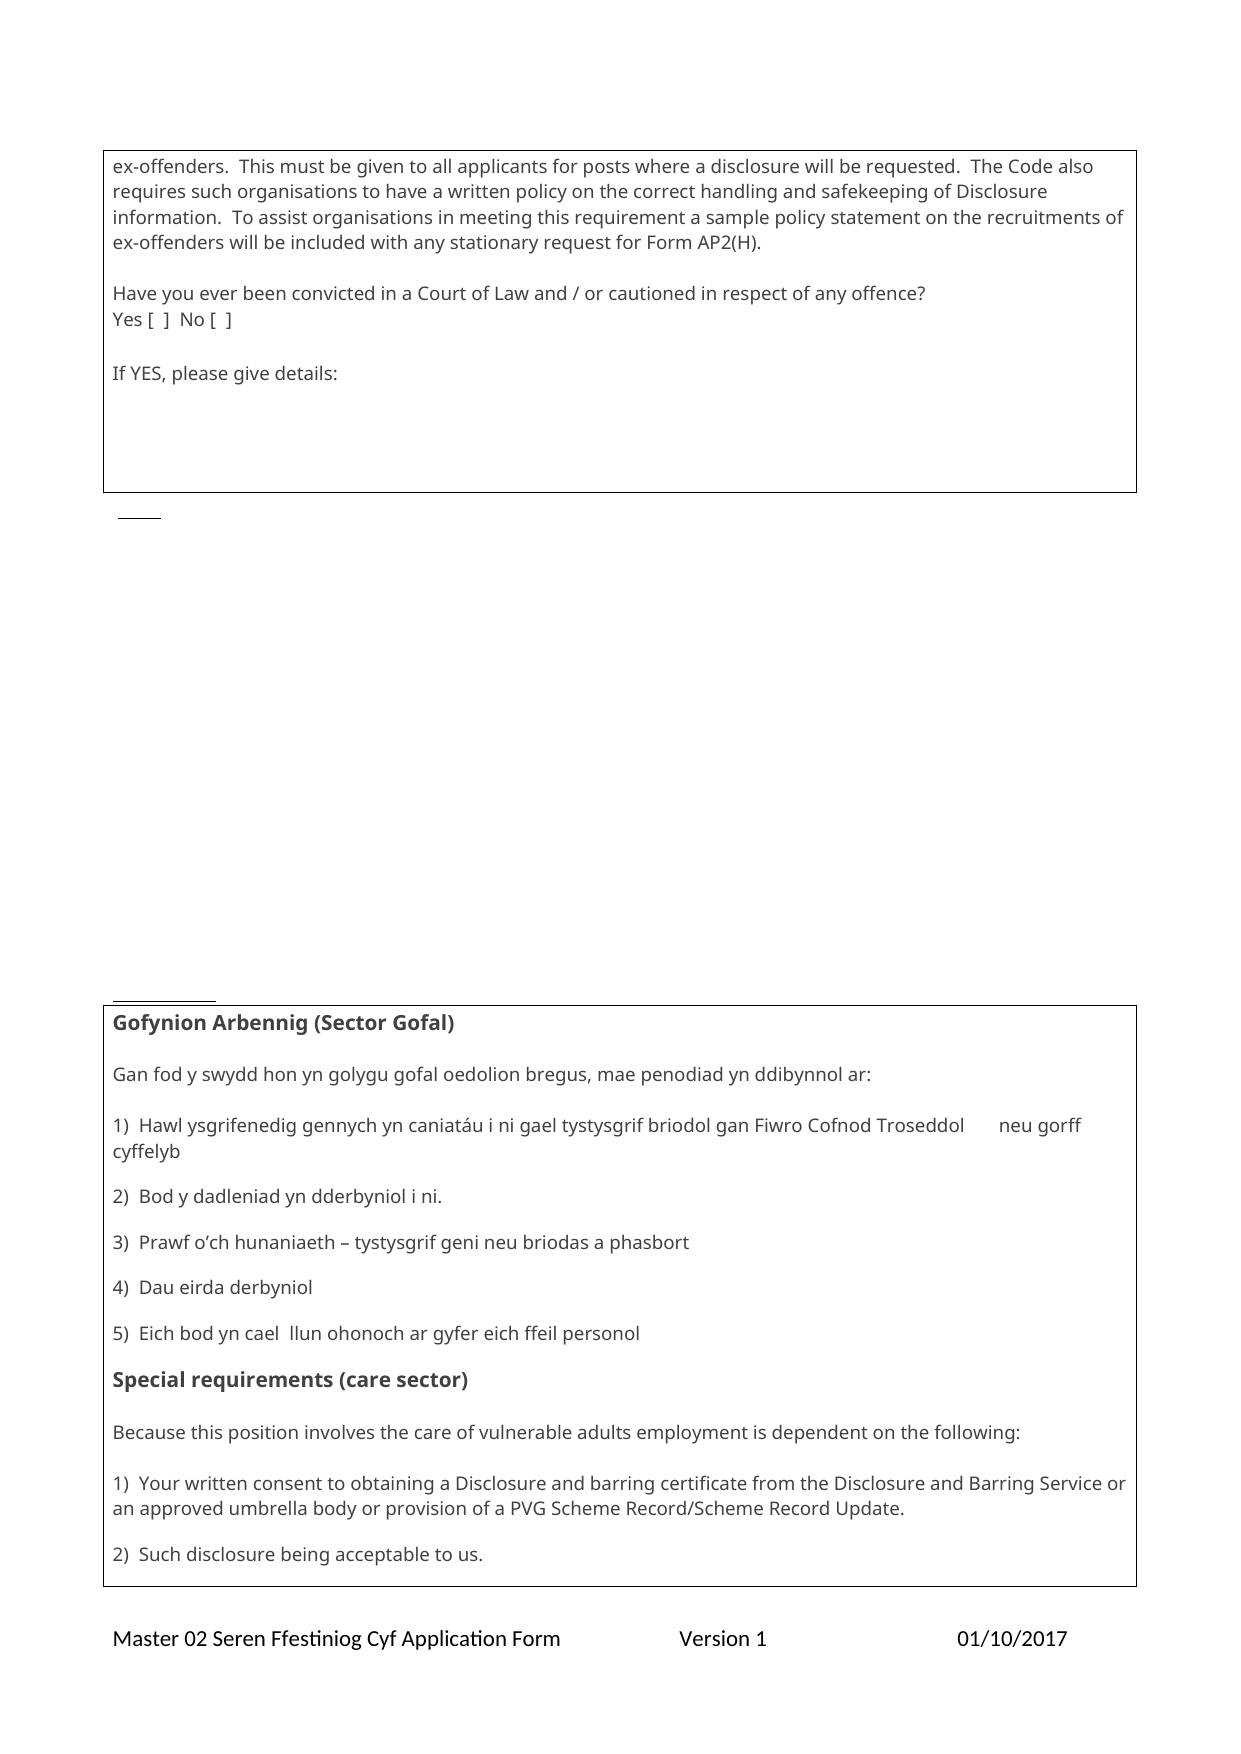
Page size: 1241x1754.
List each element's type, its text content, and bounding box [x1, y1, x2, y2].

text Have you ever been convicted in a Court of Law and / or cautioned in respect of any offence? [112, 281, 1128, 306]
text 1) Hawl ysgrifenedig gennych yn caniatáu i ni gael tystysgrif briodol gan Fiwro Cofnod Troseddol neu gorff cyffelyb [112, 1113, 1128, 1164]
text Gofynion Arbennig (Sector Gofal) [104, 1006, 1136, 1036]
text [104, 151, 1136, 255]
text 2) Such disclosure being acceptable to us. [112, 1541, 1128, 1567]
text 3) Prawf o’ch hunaniaeth – tystysgrif geni neu briodas a phasbort [112, 1229, 1128, 1254]
text Because this position involves the care of vulnerable adults employment is dependent on the following: [112, 1419, 1128, 1445]
text If YES, please give details: [112, 360, 1128, 385]
text 4) Dau eirda derbyniol [112, 1274, 1128, 1300]
text 2) Bod y dadleniad yn dderbyniol i ni. [112, 1183, 1128, 1209]
text Gan fod y swydd hon yn golygu gofal oedolion bregus, mae penodiad yn ddibynnol ar: [112, 1062, 1128, 1087]
text 1) Your written consent to obtaining a Disclosure and barring certificate from the Disclosure and Barring Service or an approved umbrella body or provision of a PVG Scheme Record/Scheme Record Update. [112, 1470, 1128, 1521]
text Yes [ ] No [ ] [112, 306, 1128, 332]
text Special requirements (care sector) [112, 1365, 1128, 1394]
text 5) Eich bod yn cael llun ohonoch ar gyfer eich ffeil personol [112, 1320, 1128, 1345]
